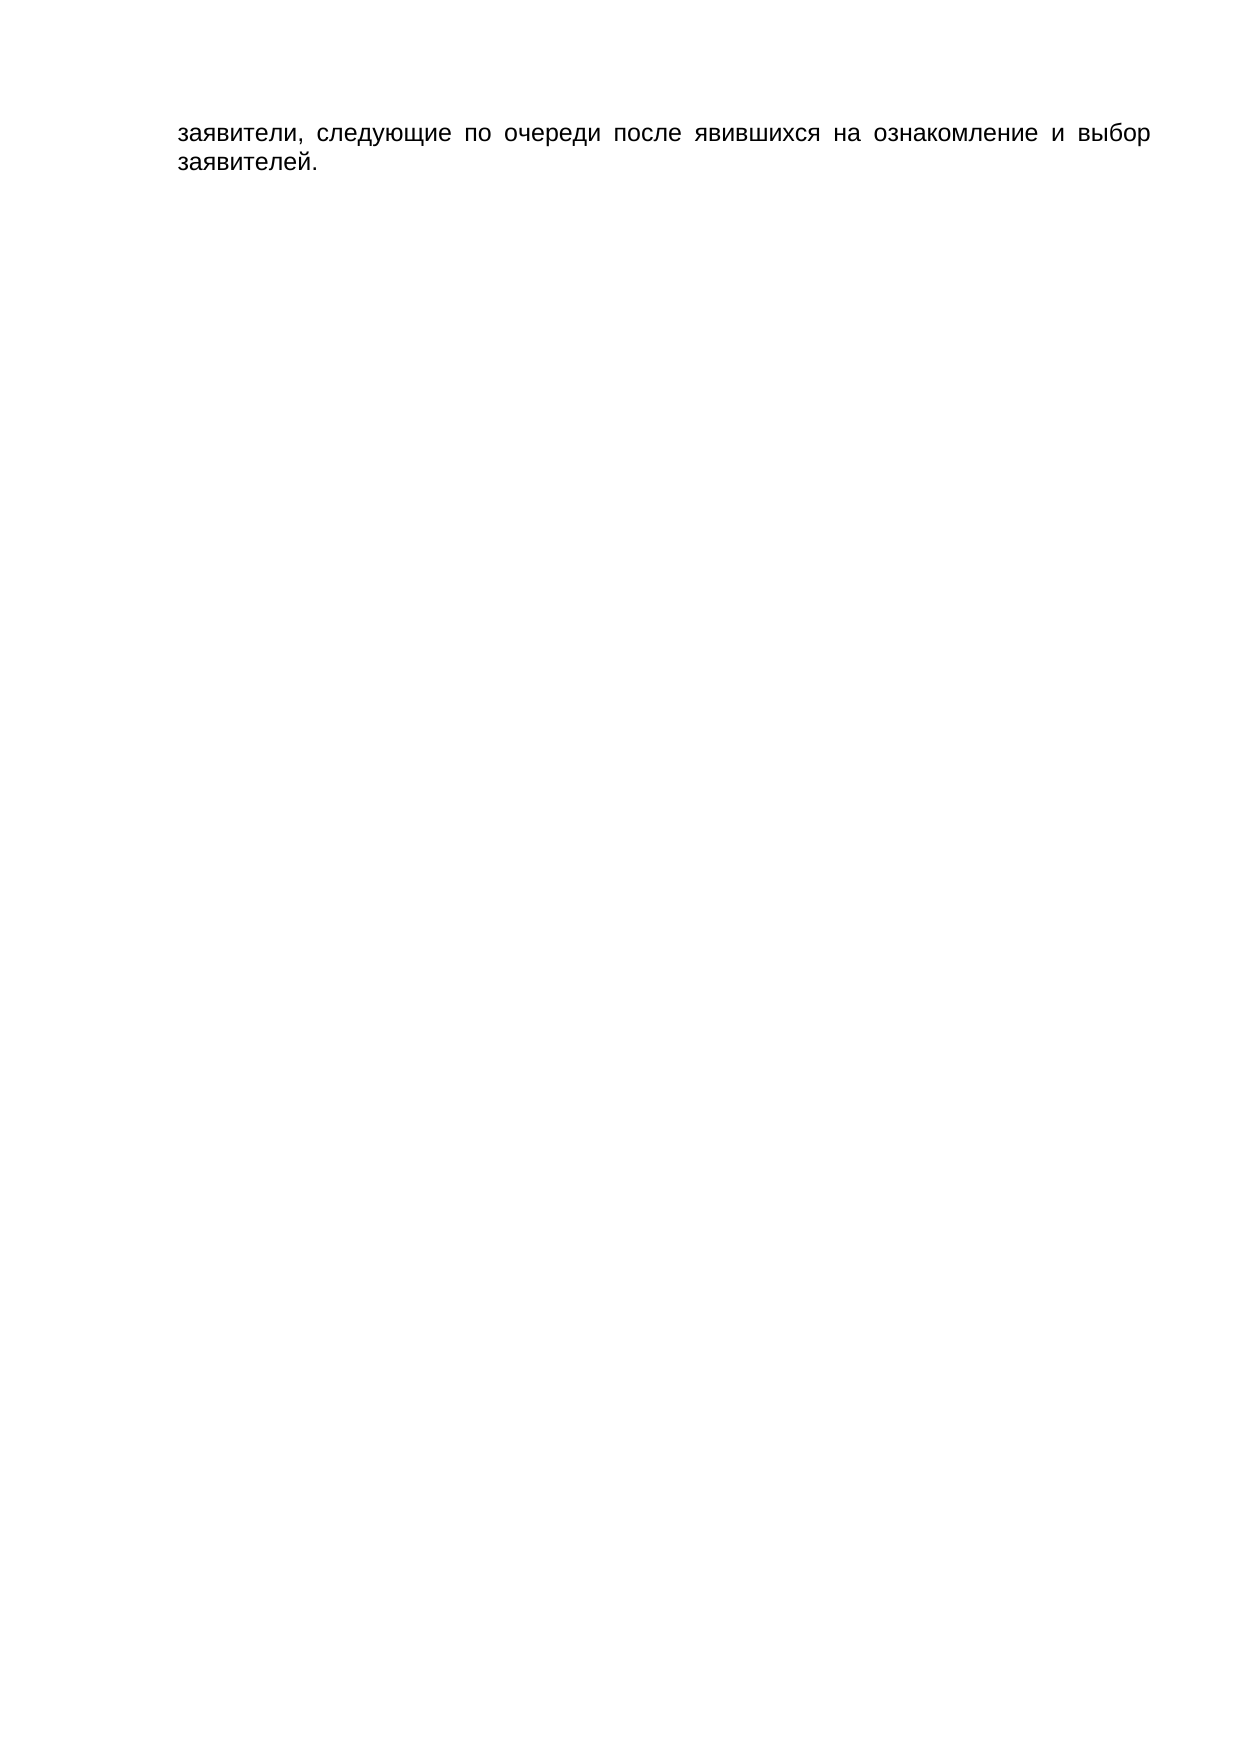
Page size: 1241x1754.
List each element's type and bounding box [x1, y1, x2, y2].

text [177, 118, 1152, 176]
